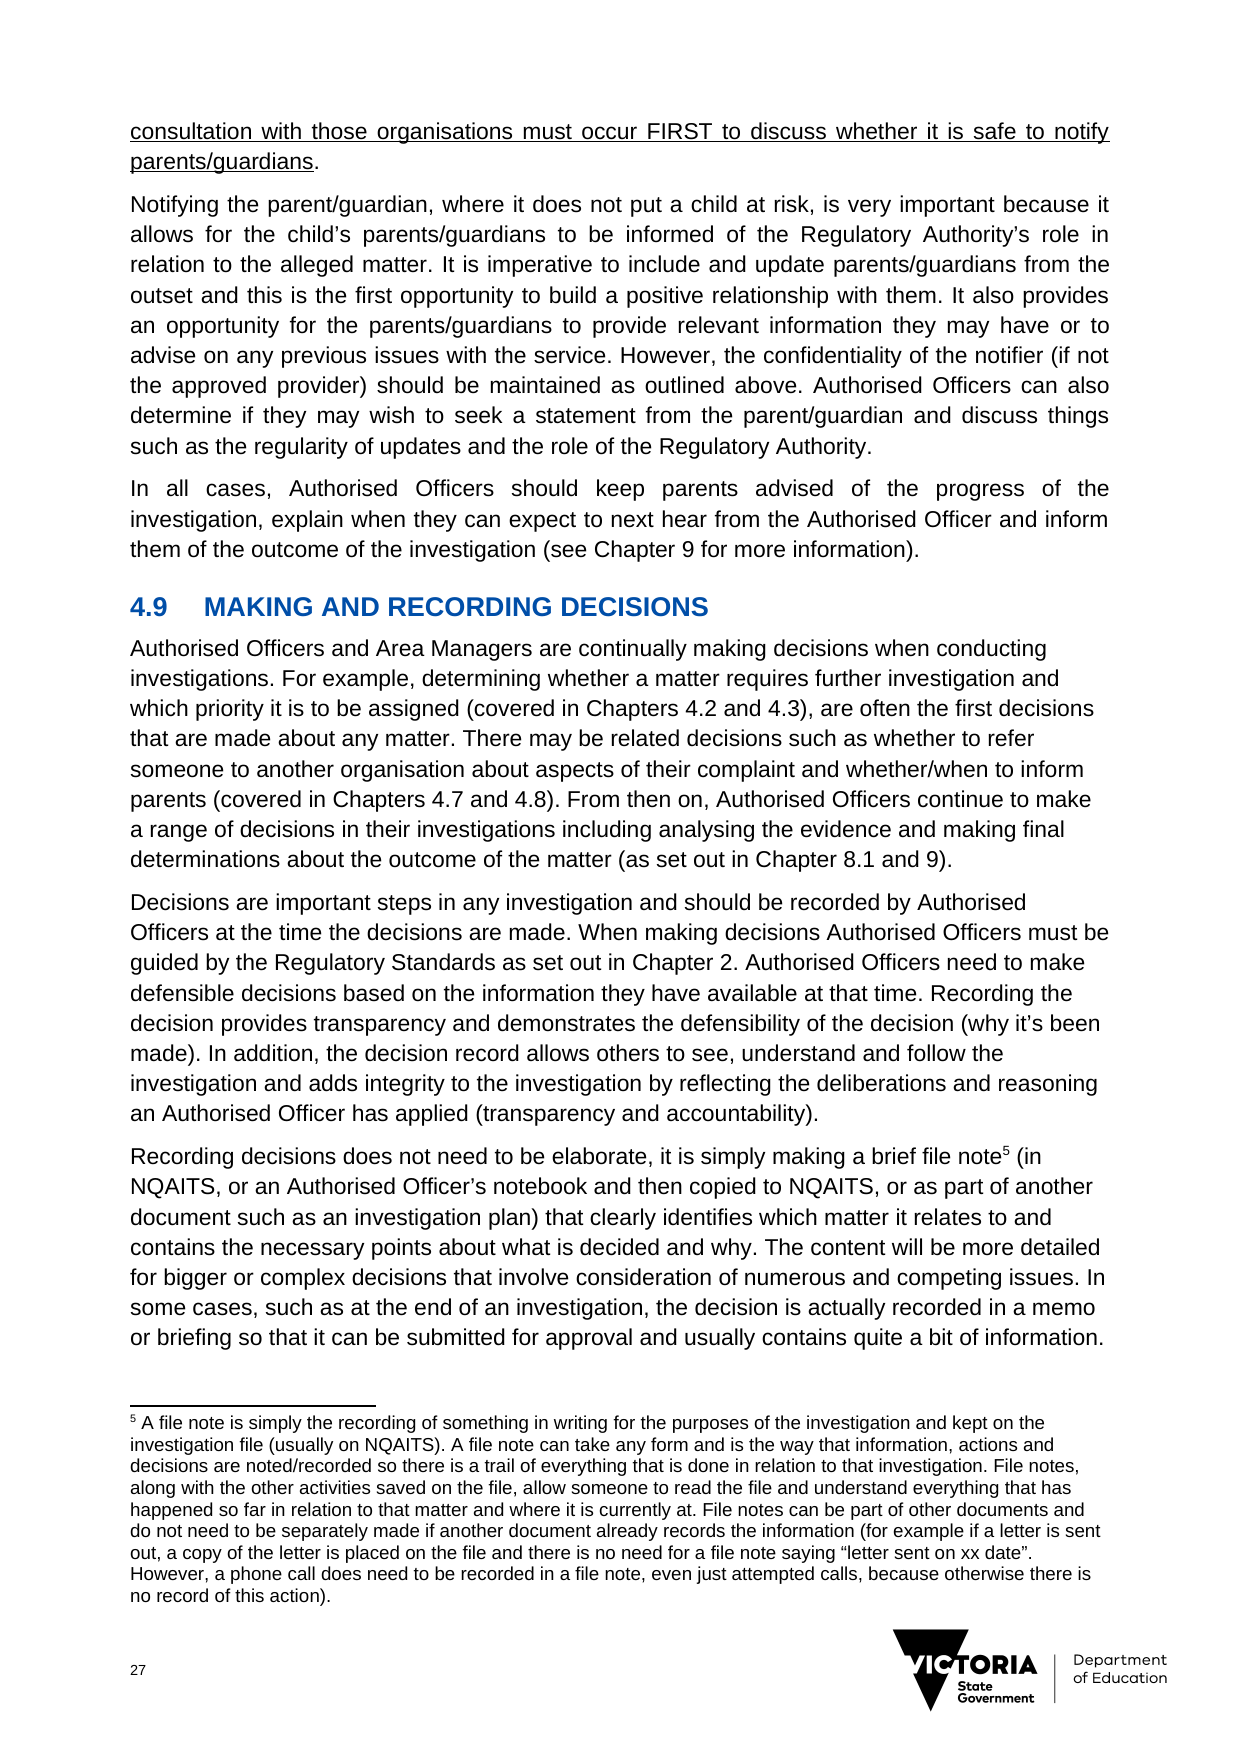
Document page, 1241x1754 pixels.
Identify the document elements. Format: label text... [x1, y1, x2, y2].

picture [0, 35, 1241, 1754]
text In all cases, Authorised Officers should keep parents advised of the progress of the investigation, explain when they can expect to next hear from the Authorised Officer and inform them of the outcome of the investigation (see Chapter 9 for more information). [130, 475, 1110, 562]
text Authorised Officers and Area Managers are continually making decisions when conducting investigations. For example, determining whether a matter requires further investigation and which priority it is to be assigned (covered in Chapters 4.2 and 4.3), are often the first decisions that are made about any matter. There may be related decisions such as whether to refer someone to another organisation about aspects of their complaint and whether/when to inform parents (covered in Chapters 4.7 and 4.8). From then on, Authorised Officers continue to make a range of decisions in their investigations including analysing the evidence and making final determinations about the outcome of the matter (as set out in Chapter 8.1 and 9). [130, 635, 1110, 873]
subtitle 4.9 Making and Recording Decisions [130, 591, 1110, 622]
text Notifying the parent/guardian, where it does not put a child at risk, is very important because it allows for the child’s parents/guardians to be informed of the Regulatory Authority’s role in relation to the alleged matter. It is imperative to include and update parents/guardians from the outset and this is the first opportunity to build a positive relationship with them. It also provides an opportunity for the parents/guardians to provide relevant information they may have or to advise on any previous issues with the service. However, the confidentiality of the notifier (if not the approved provider) should be maintained as outlined above. Authorised Officers can also determine if they may wish to seek a statement from the parent/guardian and discuss things such as the regularity of updates and the role of the Regulatory Authority. [130, 191, 1110, 459]
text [130, 118, 1110, 141]
text Decisions are important steps in any investigation and should be recorded by Authorised Officers at the time the decisions are made. When making decisions Authorised Officers must be guided by the Regulatory Standards as set out in Chapter 2. Authorised Officers need to make defensible decisions based on the information they have available at that time. Recording the decision provides transparency and demonstrates the defensibility of the decision (why it’s been made). In addition, the decision record allows others to see, understand and follow the investigation and adds integrity to the investigation by reflecting the deliberations and reasoning an Authorised Officer has applied (transparency and accountability). [130, 889, 1110, 1127]
text Recording decisions does not need to be elaborate, it is simply making a brief file note (in NQAITS, or an Authorised Officer’s notebook and then copied to NQAITS, or as part of another document such as an investigation plan) that clearly identifies which matter it relates to and contains the necessary points about what is decided and why. The content will be more detailed for bigger or complex decisions that involve consideration of numerous and competing issues. In some cases, such as at the end of an investigation, the decision is actually recorded in a memo or briefing so that it can be submitted for approval and usually contains quite a bit of information. [130, 1143, 1110, 1351]
